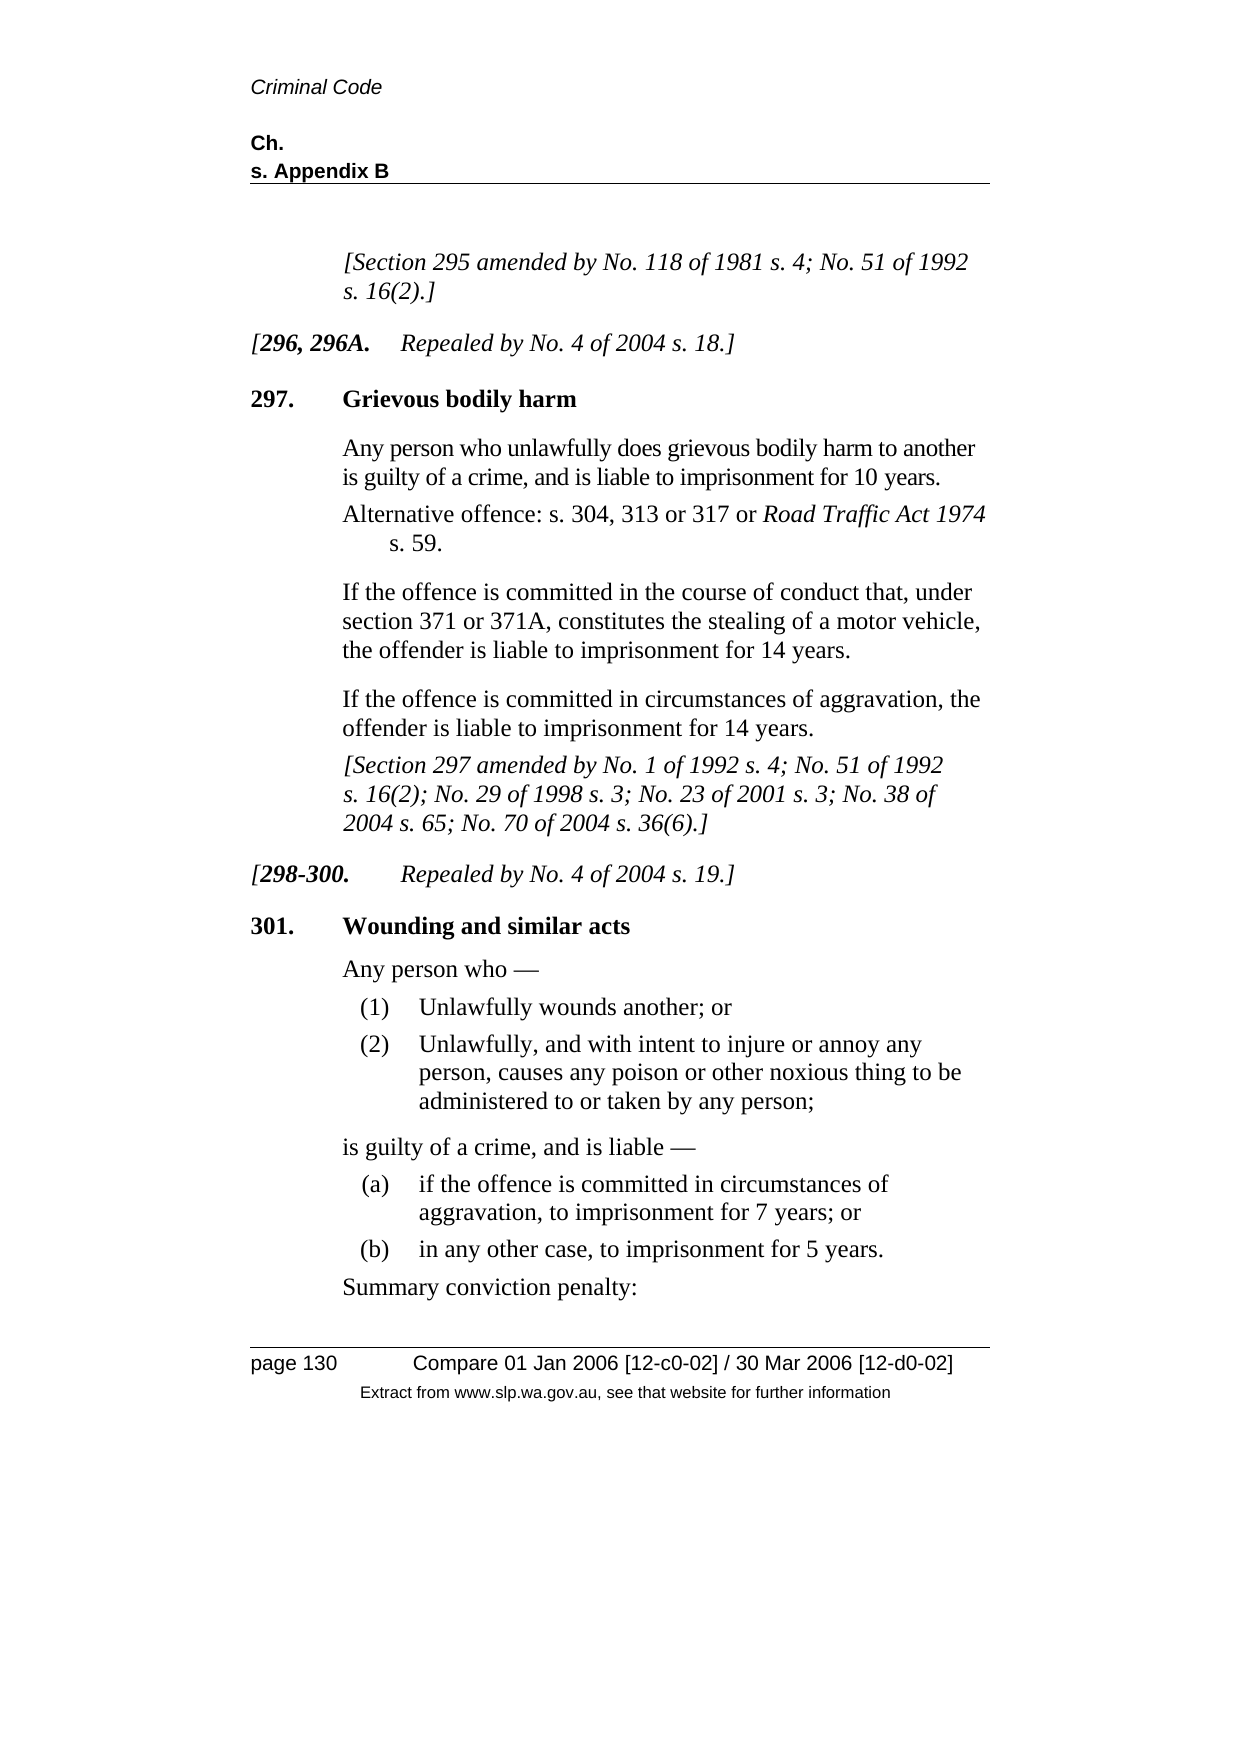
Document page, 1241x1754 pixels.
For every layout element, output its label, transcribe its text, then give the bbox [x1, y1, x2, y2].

text Summary conviction penalty: [250, 1272, 990, 1300]
text Any person who — [250, 954, 990, 983]
text (2) Unlawfully, and with intent to injure or annoy any person, causes any poison or other noxious thing to be administered to or taken by any person; [250, 1029, 990, 1115]
text (1) Unlawfully wounds another; or [250, 992, 990, 1020]
text [298-300. Repealed by No. 4 of 2004 s. 19.] [250, 859, 990, 888]
text (a) if the offence is committed in circumstances of aggravation, to imprisonment for 7 years; or [250, 1169, 990, 1226]
text is guilty of a crime, and is liable — [250, 1132, 990, 1160]
text Any person who unlawfully does grievous bodily harm to another is guilty of a crime, and is liable to imprisonment for 10 years. [250, 433, 990, 491]
text If the offence is committed in circumstances of aggravation, the offender is liable to imprisonment for 14 years. [250, 684, 990, 742]
text [Section 295 amended by No. 118 of 1981 s. 4; No. 51 of 1992 s. 16(2).] [250, 247, 990, 305]
text (b) in any other case, to imprisonment for 5 years. [250, 1234, 990, 1263]
text [296, 296A. Repealed by No. 4 of 2004 s. 18.] [250, 328, 990, 357]
text [Section 297 amended by No. 1 of 1992 s. 4; No. 51 of 1992 s. 16(2); No. 29 of 1998 s. 3; No. 23 of 2001 s. 3; No. 38 of 2004 s. 65; No. 70 of 2004 s. 36(6).] [250, 750, 990, 837]
text If the offence is committed in the course of conduct that, under section 371 or 371A, constitutes the stealing of a motor vehicle, the offender is liable to imprisonment for 14 years. [250, 577, 990, 664]
subtitle 297. Grievous bodily harm [250, 384, 990, 412]
subtitle 301. Wounding and similar acts [250, 911, 990, 940]
text Alternative offence: s. 304, 313 or 317 or Road Traffic Act 1974 s. 59. [250, 499, 990, 557]
